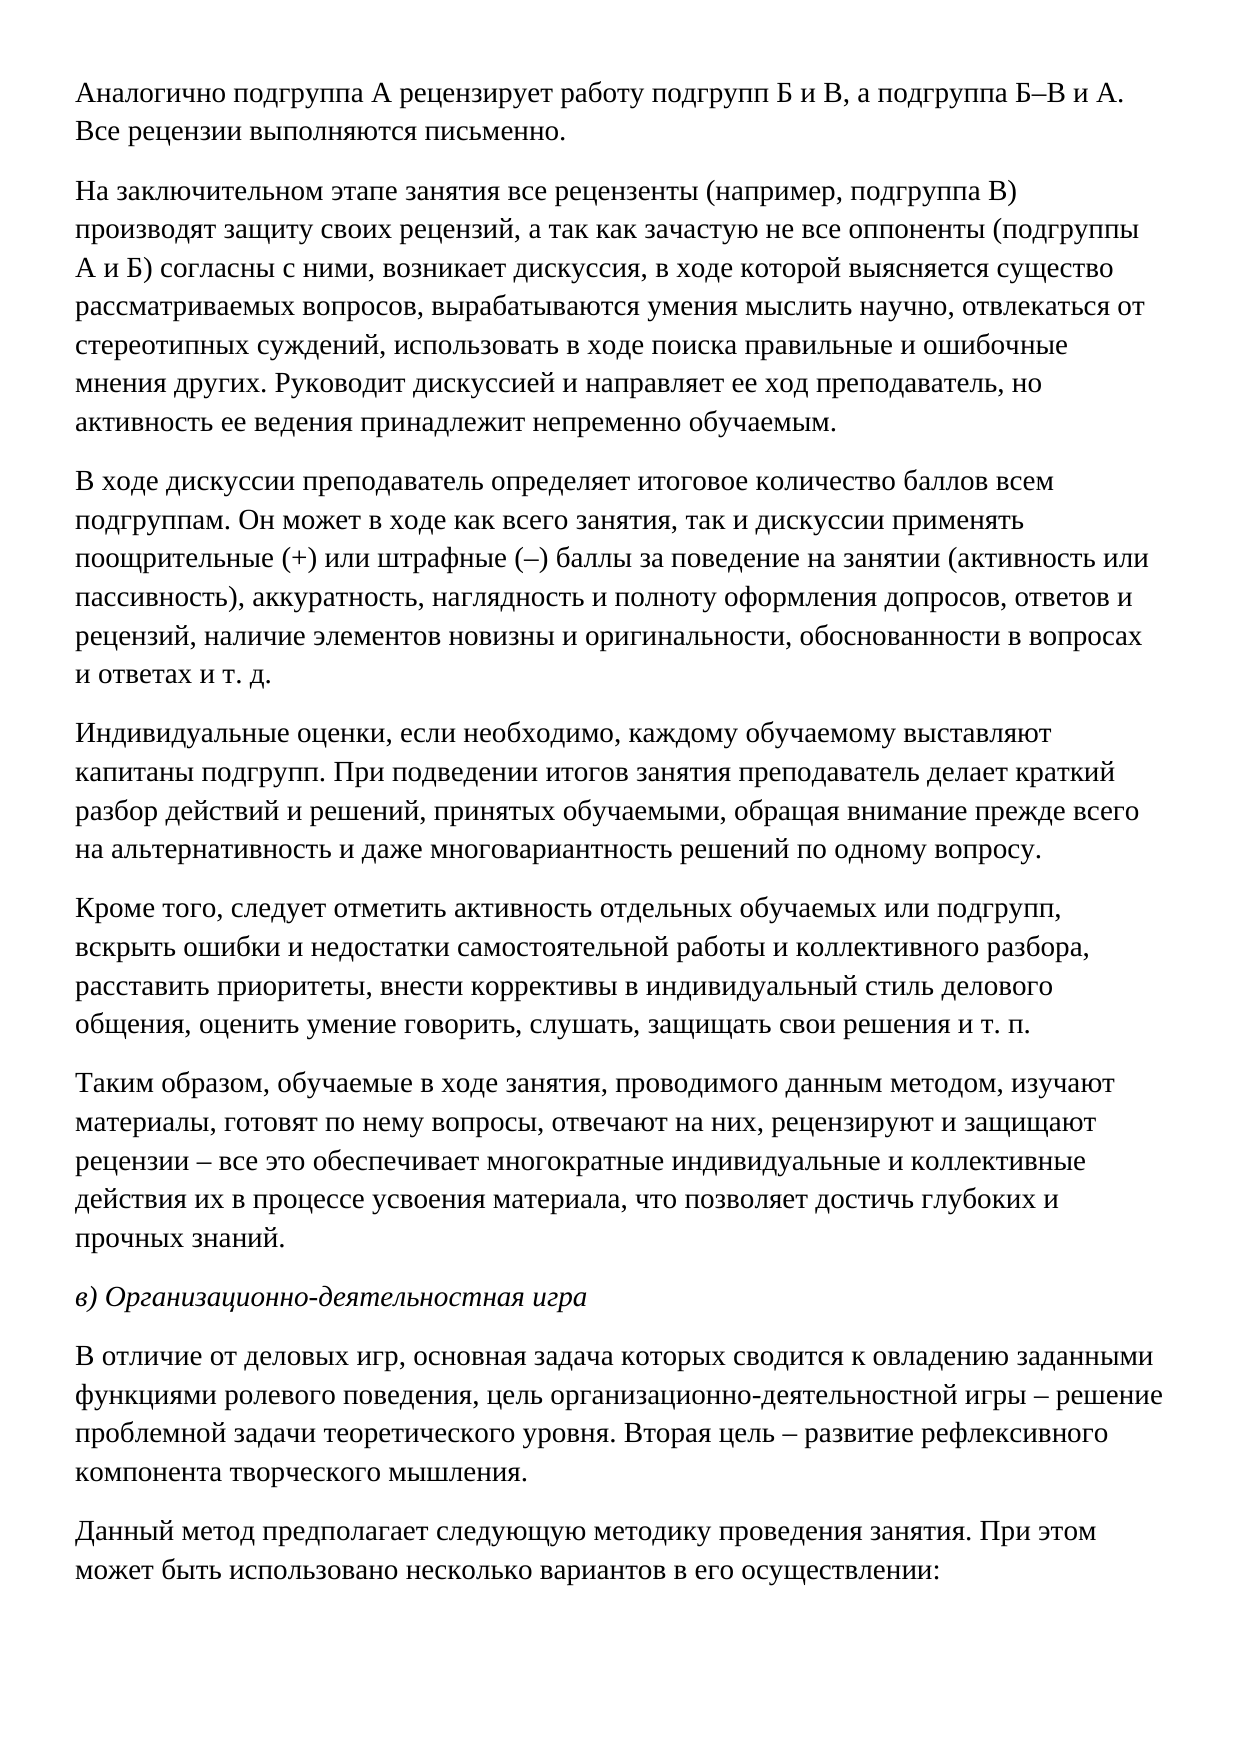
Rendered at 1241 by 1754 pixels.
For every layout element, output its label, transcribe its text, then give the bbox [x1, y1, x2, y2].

text Данный метод предполагает следующую методику проведения занятия. При этом может быть использовано несколько вариантов в его осуществлении: [75, 1513, 1165, 1586]
text в) Организационно-деятельностная игра [75, 1279, 1165, 1313]
text Аналогично подгруппа А рецензирует работу подгрупп Б и В, а подгруппа Б–В и А. Все рецензии выполняются письменно. [75, 75, 1165, 147]
text Кроме того, следует отметить активность отдельных обучаемых или подгрупп, вскрыть ошибки и недостатки самостоятельной работы и коллективного разбора, расставить приоритеты, внести коррективы в индивидуальный стиль делового общения, оценить умение говорить, слушать, защищать свои решения и т. п. [75, 891, 1165, 1040]
text Индивидуальные оценки, если необходимо, каждому обучаемому выставляют капитаны подгрупп. При подведении итогов занятия преподаватель делает краткий разбор действий и решений, принятых обучаемыми, обращая внимание прежде всего на альтернативность и даже многовариантность решений по одному вопросу. [75, 716, 1165, 865]
text На заключительном этапе занятия все рецензенты (например, подгруппа В) производят защиту своих рецензий, а так как зачастую не все оппоненты (подгруппы А и Б) согласны с ними, возникает дискуссия, в ходе которой выясняется существо рассматриваемых вопросов, вырабатываются умения мыслить научно, отвлекаться от стереотипных суждений, использовать в ходе поиска правильные и ошибочные мнения других. Руководит дискуссией и направляет ее ход преподаватель, но активность ее ведения принадлежит непременно обучаемым. [75, 173, 1165, 438]
text В отличие от деловых игр, основная задача которых сводится к овладению заданными функциями ролевого поведения, цель организационно-деятельностной игры – решение проблемной задачи теоретического уровня. Вторая цель – развитие рефлексивного компонента творческого мышления. [75, 1338, 1165, 1488]
text В ходе дискуссии преподаватель определяет итоговое количество баллов всем подгруппам. Он может в ходе как всего занятия, так и дискуссии применять поощрительные (+) или штрафные (–) баллы за поведение на занятии (активность или пассивность), аккуратность, наглядность и полноту оформления допросов, ответов и рецензий, наличие элементов новизны и оригинальности, обоснованности в вопросах и ответах и т. д. [75, 463, 1165, 690]
text Таким образом, обучаемые в ходе занятия, проводимого данным методом, изучают материалы, готовят по нему вопросы, отвечают на них, рецензируют и защищают рецензии – все это обеспечивает многократные индивидуальные и коллективные действия их в процессе усвоения материала, что позволяет достичь глубоких и прочных знаний. [75, 1066, 1165, 1253]
